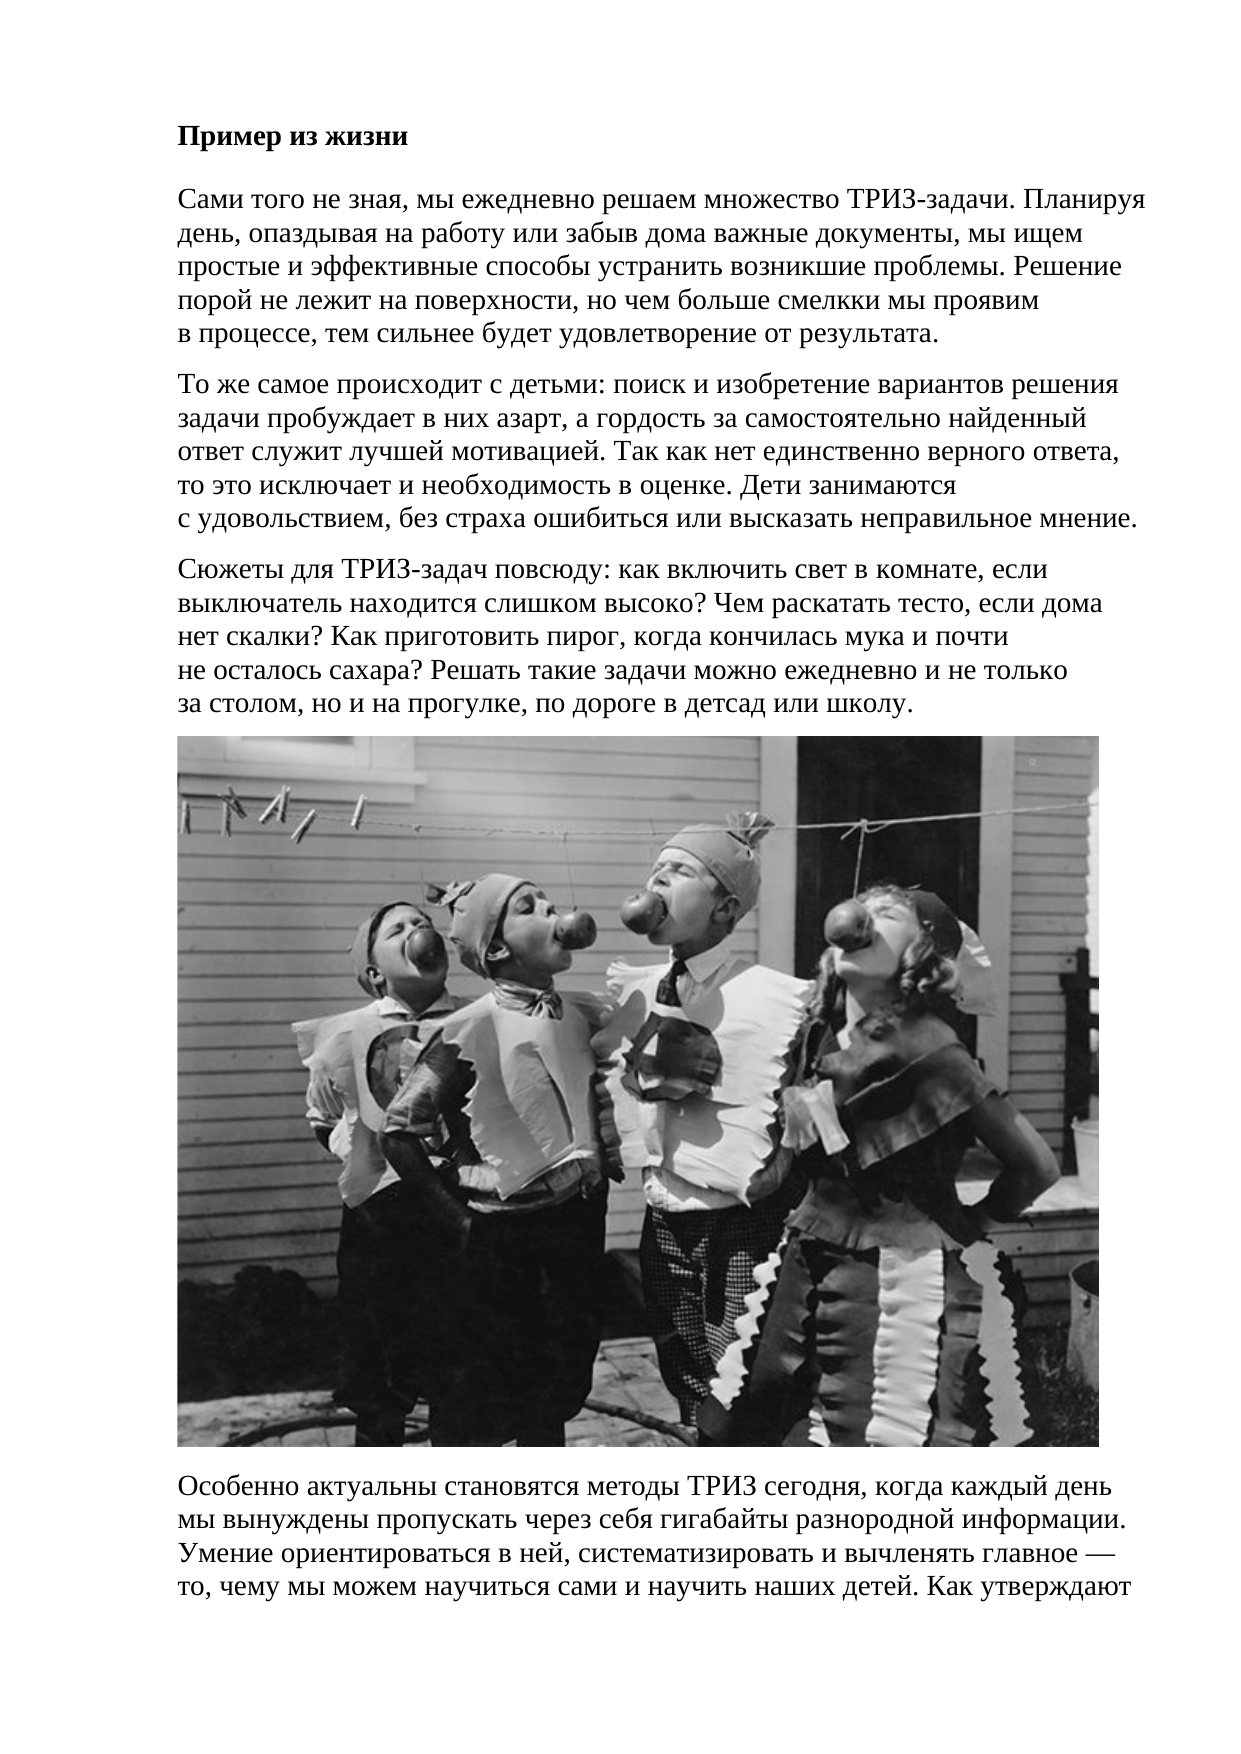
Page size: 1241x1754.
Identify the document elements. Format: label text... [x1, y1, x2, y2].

text То же самое происходит с детьми: поиск и изобретение вариантов решения задачи пробуждает в них азарт, а гордость за самостоятельно найденный ответ служит лучшей мотивацией. Так как нет единственно верного ответа, то это исключает и необходимость в оценке. Дети занимаются с удовольствием, без страха ошибиться или высказать неправильное мнение. [177, 366, 1152, 534]
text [177, 1468, 1152, 1602]
text Сами того не зная, мы ежедневно решаем множество ТРИЗ-задачи. Планируя день, опаздывая на работу или забыв дома важные документы, мы ищем простые и эффективные способы устранить возникшие проблемы. Решение порой не лежит на поверхности, но чем больше смелкки мы проявим в процессе, тем сильнее будет удовлетворение от результата. [177, 181, 1152, 349]
picture [177, 736, 1099, 1447]
text Сюжеты для ТРИЗ-задач повсюду: как включить свет в комнате, если выключатель находится слишком высоко? Чем раскатать тесто, если дома нет скалки? Как приготовить пирог, когда кончилась мука и почти не осталось сахара? Решать такие задачи можно ежедневно и не только за столом, но и на прогулке, по дороге в детсад или школу. [177, 551, 1152, 719]
text Пример из жизни [177, 118, 1152, 152]
